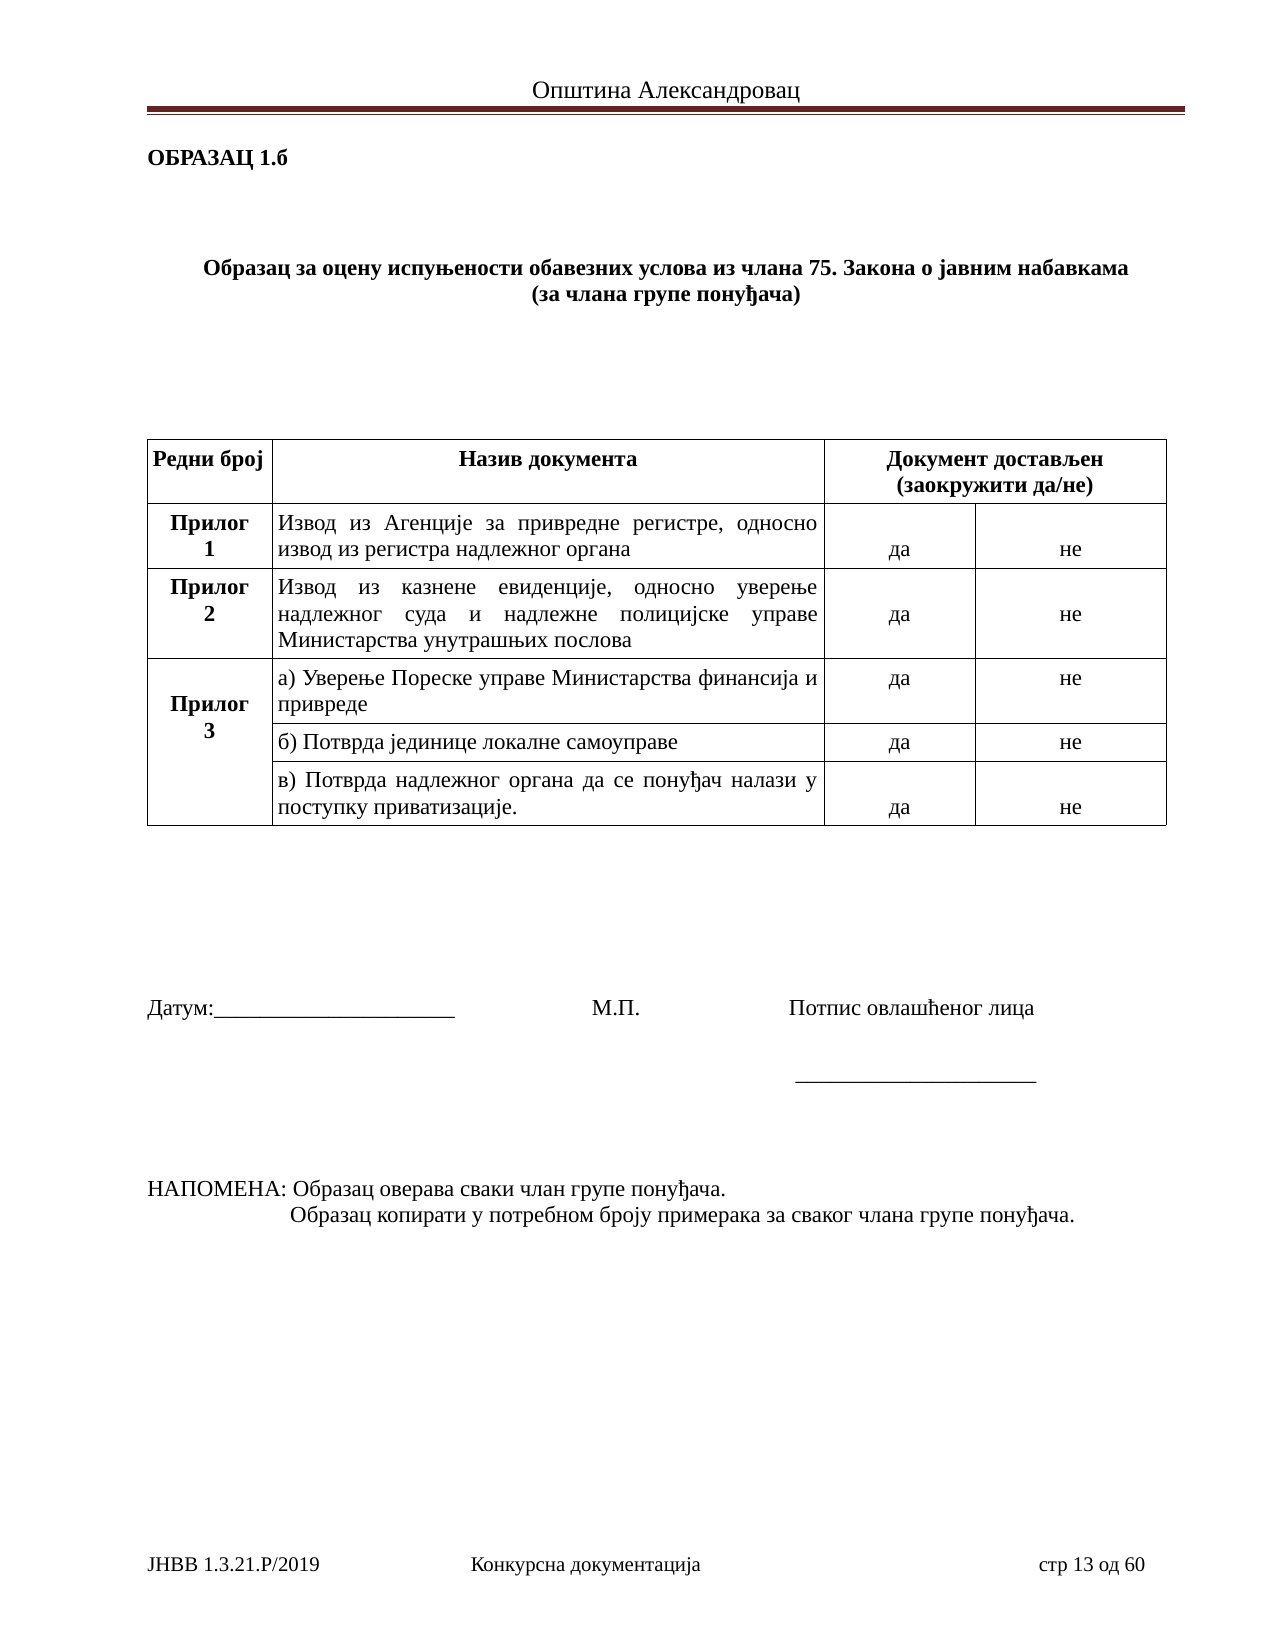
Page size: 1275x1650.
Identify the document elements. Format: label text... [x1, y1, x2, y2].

table_cell не [976, 762, 1166, 825]
text _____________________ [147, 1059, 1185, 1086]
table_cell не [976, 659, 1166, 722]
text Датум:_____________________ М.П. Потпис овлашћеног лица [147, 994, 1185, 1020]
table_cell да [825, 762, 975, 825]
table_cell не [976, 724, 1166, 761]
table_cell в) Потврда надлежног органа да се понуђач налази у поступку приватизације. [273, 762, 824, 825]
table_cell а) Уверење Пореске управе Министарства финансија и привреде [273, 659, 824, 722]
table_header Документ достављен (заокружити да/не) [825, 440, 1166, 503]
table_header Назив документа [273, 440, 824, 503]
table_cell Прилог 2 [148, 569, 272, 658]
table_cell да [825, 569, 975, 658]
text Образац за оцену испуњености обавезних услова из члана 75. Закона о јавним набавкама [147, 254, 1185, 281]
table_cell да [825, 659, 975, 722]
table_cell да [825, 724, 975, 761]
table_header Редни број [148, 440, 272, 503]
text НАПОМЕНА: Образац оверава сваки члан групе понуђача. [147, 1175, 1185, 1201]
text (за члана групе понуђача) [147, 281, 1185, 307]
table_cell не [976, 569, 1166, 658]
table_cell Прилог 1 [148, 504, 272, 567]
table_cell Прилог 3 [148, 659, 272, 825]
table_cell Извод из казнене евиденције, односно уверење надлежног суда и надлежне полицијске управе Министарства унутрашњих послова [273, 569, 824, 658]
text Образац копирати у потребном броју примерака за сваког члана групе понуђача. [147, 1201, 1185, 1228]
table_cell не [976, 504, 1166, 567]
text ОБРАЗАЦ 1.б [147, 144, 1185, 170]
table_cell б) Потврда јединице локалне самоуправе [273, 724, 824, 761]
table_cell Извод из Агенције за привредне регистре, односно извод из регистра надлежног органа [273, 504, 824, 567]
table_cell да [825, 504, 975, 567]
